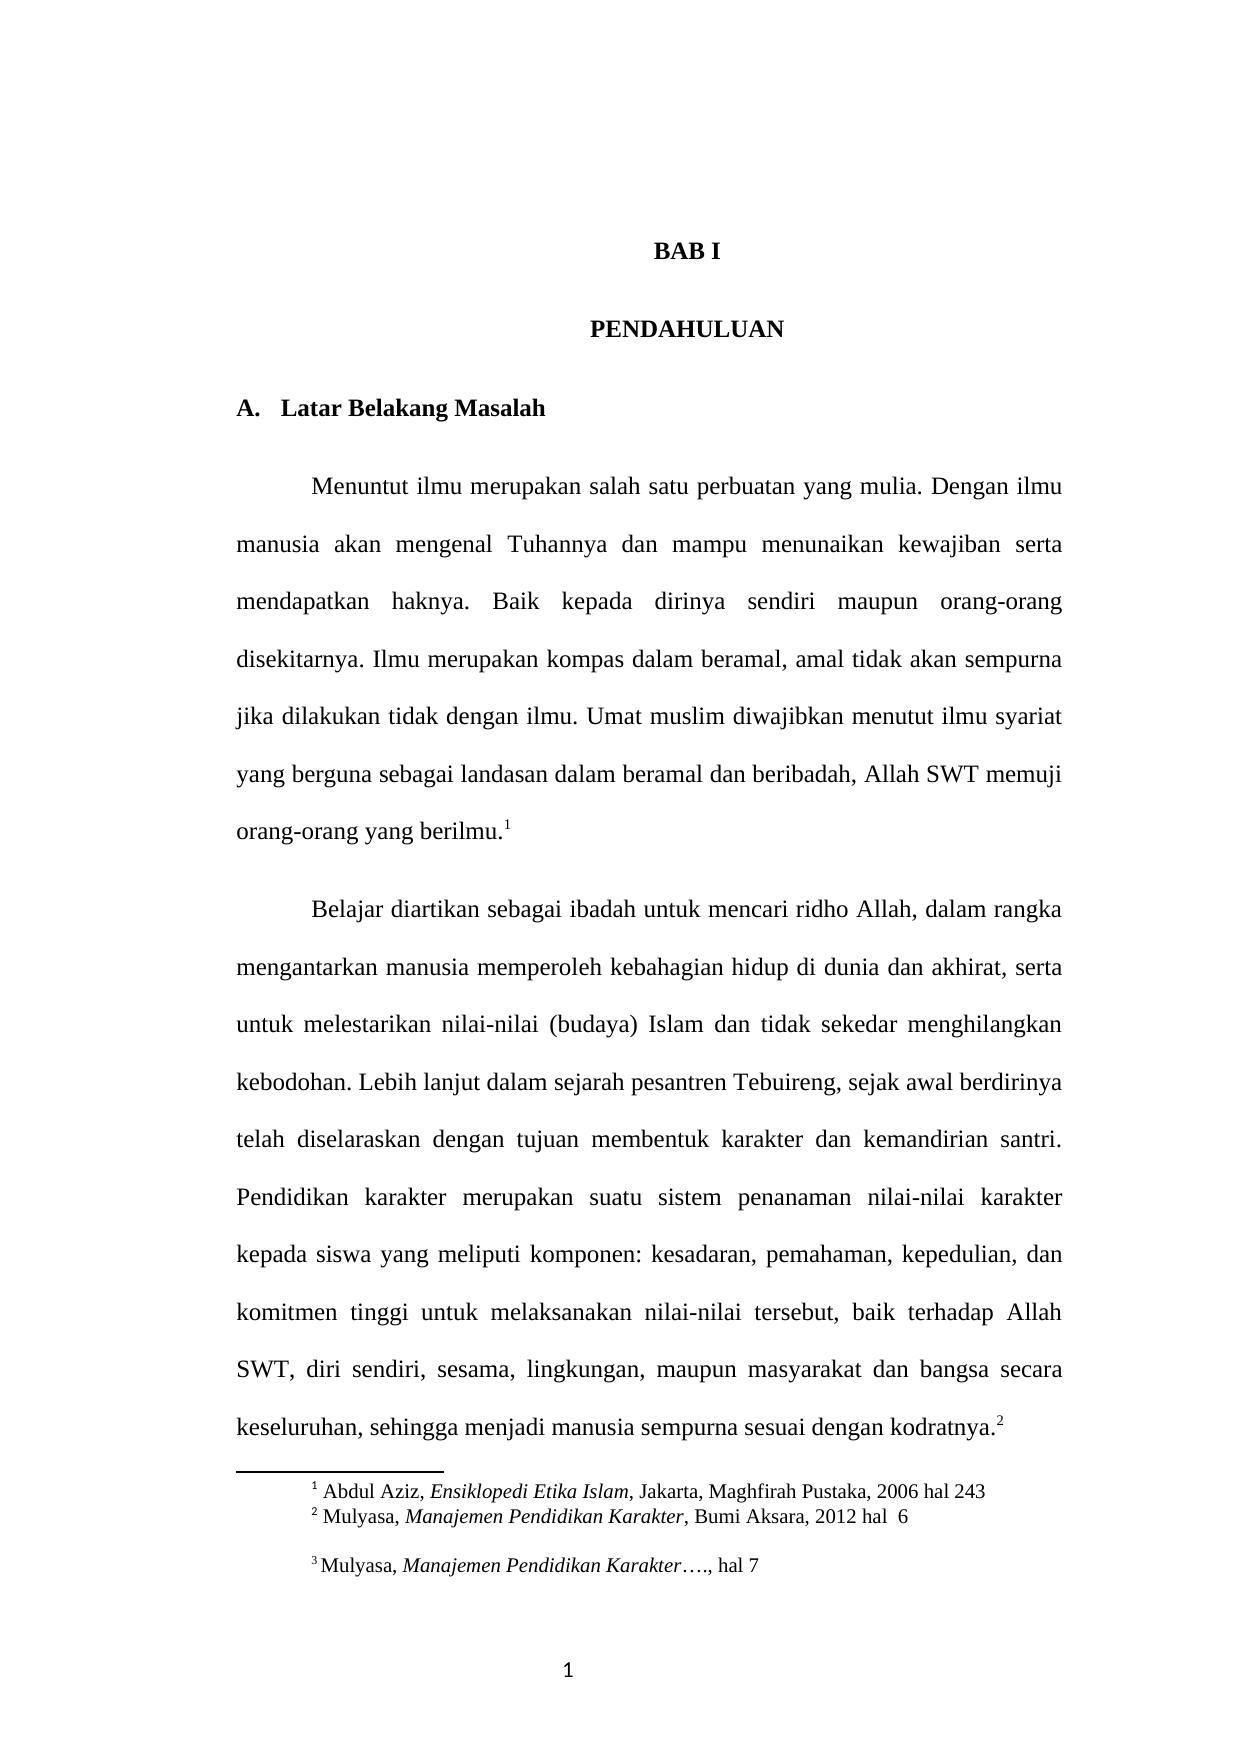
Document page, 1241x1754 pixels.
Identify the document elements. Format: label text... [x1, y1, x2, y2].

text Menuntut ilmu merupakan salah satu perbuatan yang mulia. Dengan ilmu manusia akan mengenal Tuhannya dan mampu menunaikan kewajiban serta mendapatkan haknya. Baik kepada dirinya sendiri maupun orang-orang disekitarnya. Ilmu merupakan kompas dalam beramal, amal tidak akan sempurna jika dilakukan tidak dengan ilmu. Umat muslim diwajibkan menutut ilmu syariat yang berguna sebagai landasan dalam beramal dan beribadah, Allah SWT memuji orang-orang yang berilmu. [236, 471, 1063, 845]
text BAB I [236, 236, 1063, 265]
text PENDAHULUAN [236, 314, 1063, 343]
text Belajar diartikan sebagai ibadah untuk mencari ridho Allah, dalam rangka mengantarkan manusia memperoleh kebahagian hidup di dunia dan akhirat, serta untuk melestarikan nilai-nilai (budaya) Islam dan tidak sekedar menghilangkan kebodohan. Lebih lanjut dalam sejarah pesantren Tebuireng, sejak awal berdirinya telah diselaraskan dengan tujuan membentuk karakter dan kemandirian santri. Pendidikan karakter merupakan suatu sistem penanaman nilai-nilai karakter kepada siswa yang meliputi komponen: kesadaran, pemahaman, kepedulian, dan komitmen tinggi untuk melaksanakan nilai-nilai tersebut, baik terhadap Allah SWT, diri sendiri, sesama, lingkungan, maupun masyarakat dan bangsa secara keseluruhan, sehingga menjadi manusia sempurna sesuai dengan kodratnya. [236, 894, 1063, 1441]
list Latar Belakang Masalah [236, 393, 1063, 422]
